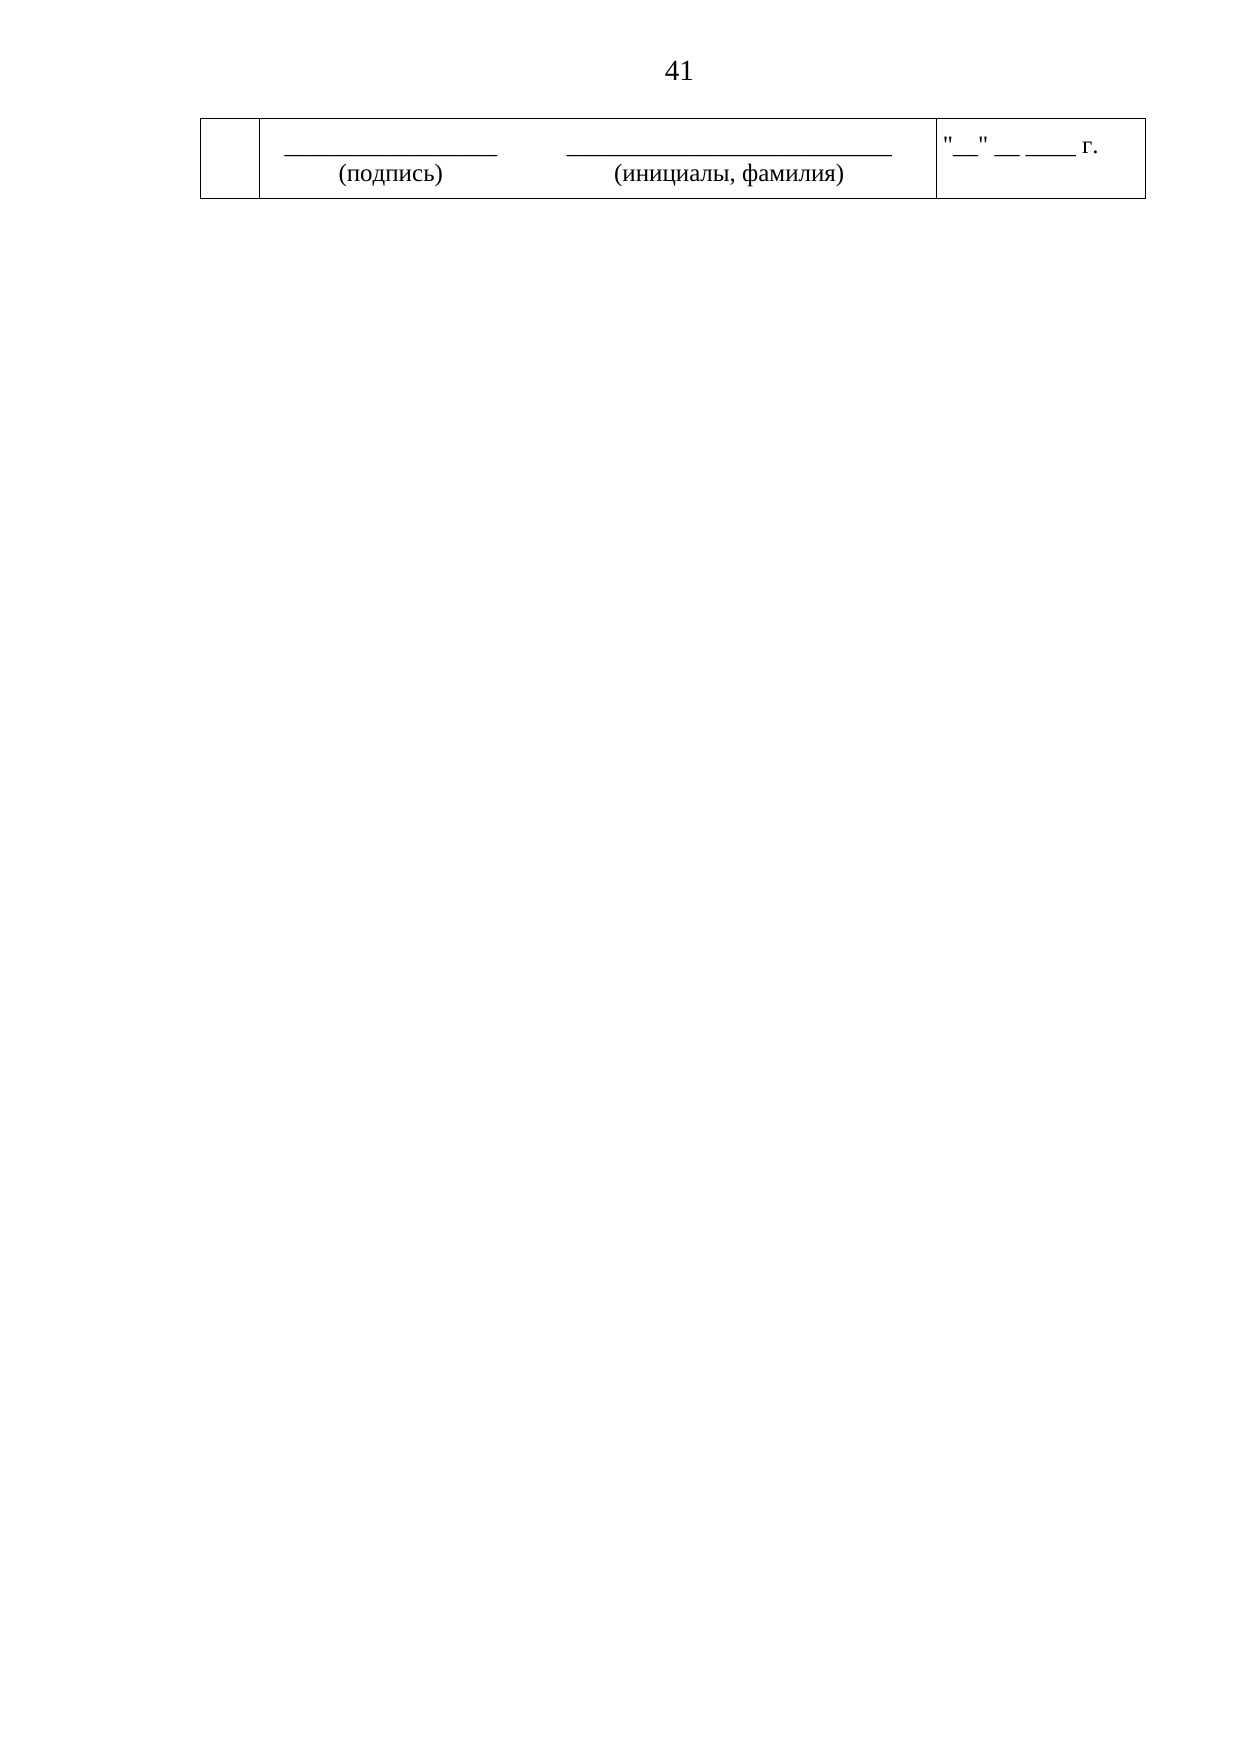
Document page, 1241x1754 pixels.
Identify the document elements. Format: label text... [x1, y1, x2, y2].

table_cell _________________ (подпись) [260, 119, 522, 198]
table_cell [201, 119, 259, 198]
table_cell "__" __ ____ г. [937, 119, 1145, 198]
table_cell __________________________ (инициалы, фамилия) [522, 119, 936, 198]
